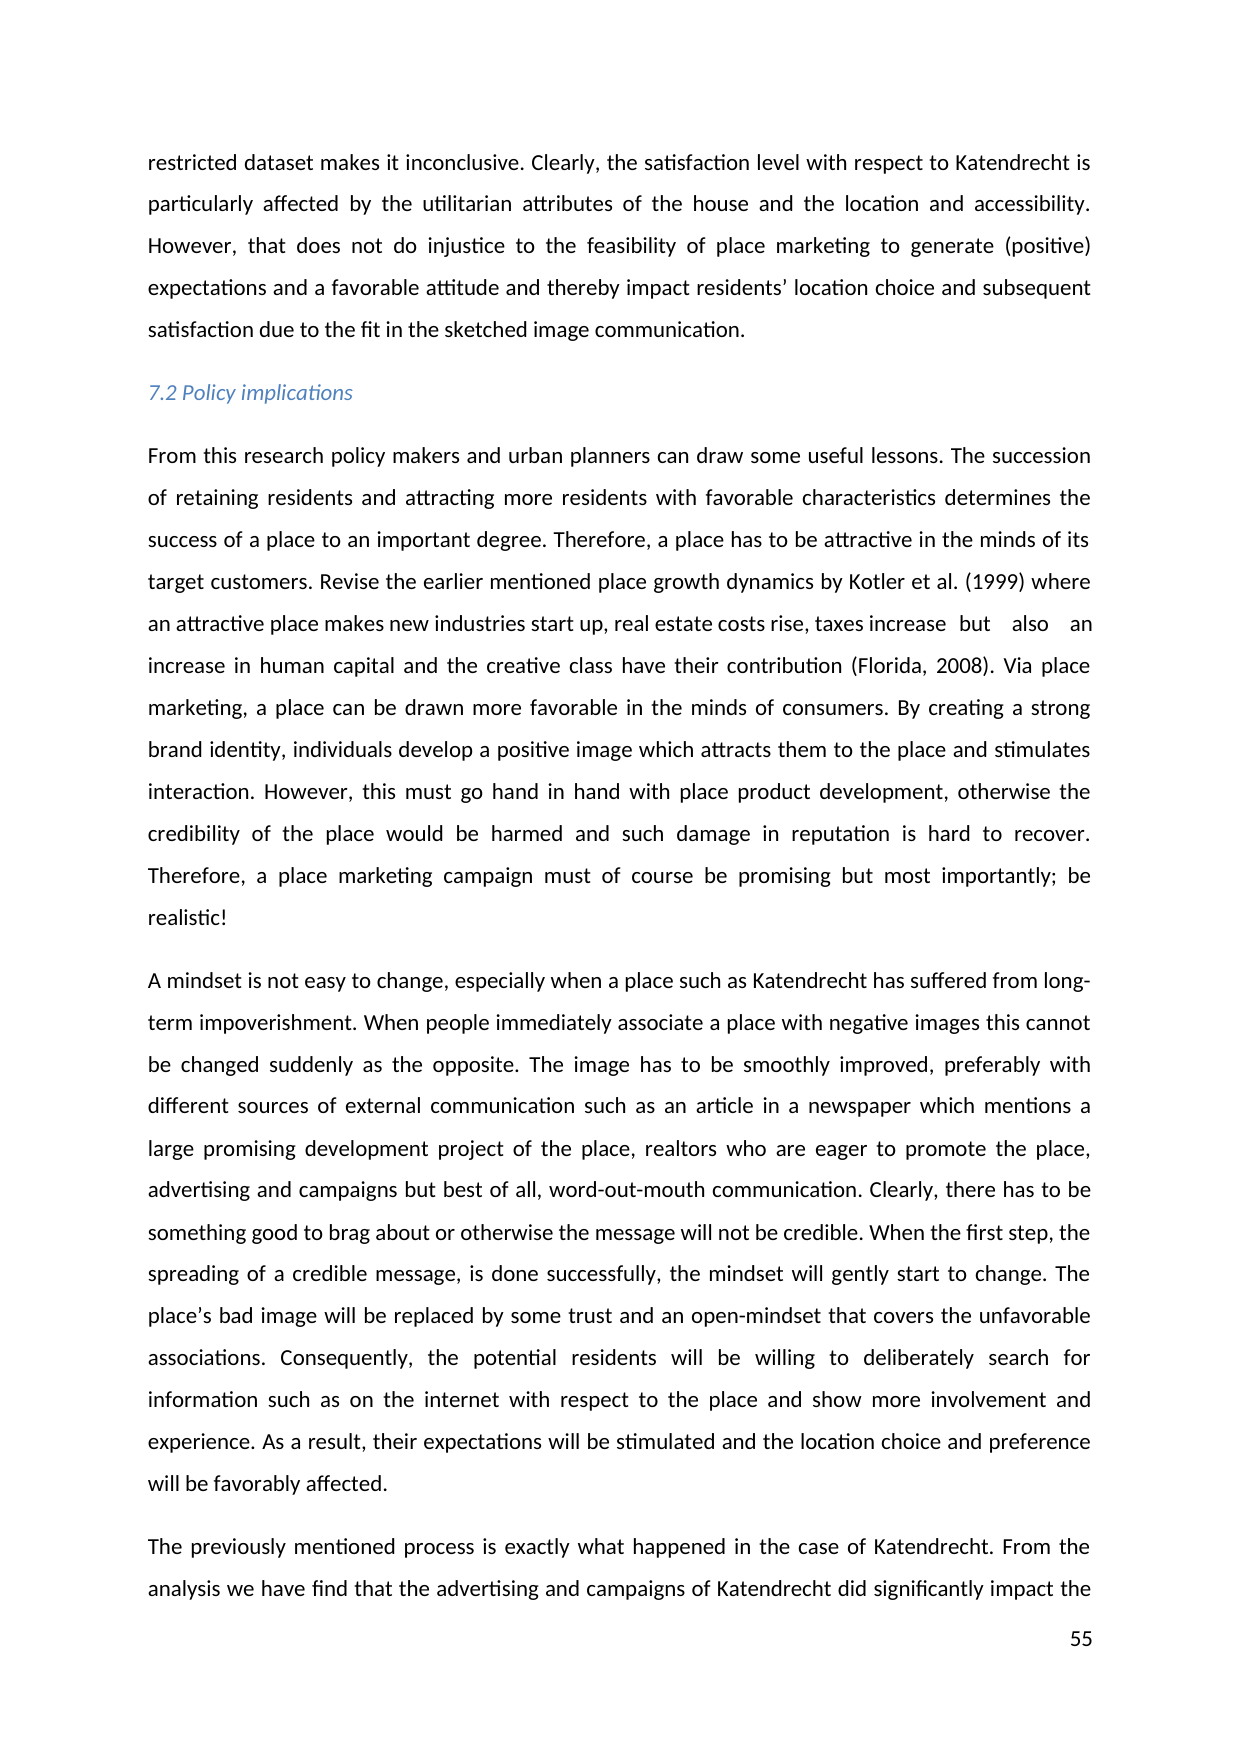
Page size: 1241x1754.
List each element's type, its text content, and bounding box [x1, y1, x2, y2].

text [148, 1532, 1093, 1602]
text 7.2 Policy implications [148, 378, 1093, 406]
text From this research policy makers and urban planners can draw some useful lessons. The succession of retaining residents and attracting more residents with favorable characteristics determines the success of a place to an important degree. Therefore, a place has to be attractive in the minds of its target customers. Revise the earlier mentioned place growth dynamics by Kotler et al. (1999) where an attractive place makes new industries start up, real estate costs rise, taxes increase but also an increase in human capital and the creative class have their contribution (Florida, 2008). Via place marketing, a place can be drawn more favorable in the minds of consumers. By creating a strong brand identity, individuals develop a positive image which attracts them to the place and stimulates interaction. However, this must go hand in hand with place product development, otherwise the credibility of the place would be harmed and such damage in reputation is hard to recover. Therefore, a place marketing campaign must of course be promising but most importantly; be realistic! [148, 441, 1093, 931]
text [148, 148, 1093, 343]
text A mindset is not easy to change, especially when a place such as Katendrecht has suffered from long-term impoverishment. When people immediately associate a place with negative images this cannot be changed suddenly as the opposite. The image has to be smoothly improved, preferably with different sources of external communication such as an article in a newspaper which mentions a large promising development project of the place, realtors who are eager to promote the place, advertising and campaigns but best of all, word-out-mouth communication. Clearly, there has to be something good to brag about or otherwise the message will not be credible. When the first step, the spreading of a credible message, is done successfully, the mindset will gently start to change. The place’s bad image will be replaced by some trust and an open-mindset that covers the unfavorable associations. Consequently, the potential residents will be willing to deliberately search for information such as on the internet with respect to the place and show more involvement and experience. As a result, their expectations will be stimulated and the location choice and preference will be favorably affected. [148, 966, 1093, 1497]
